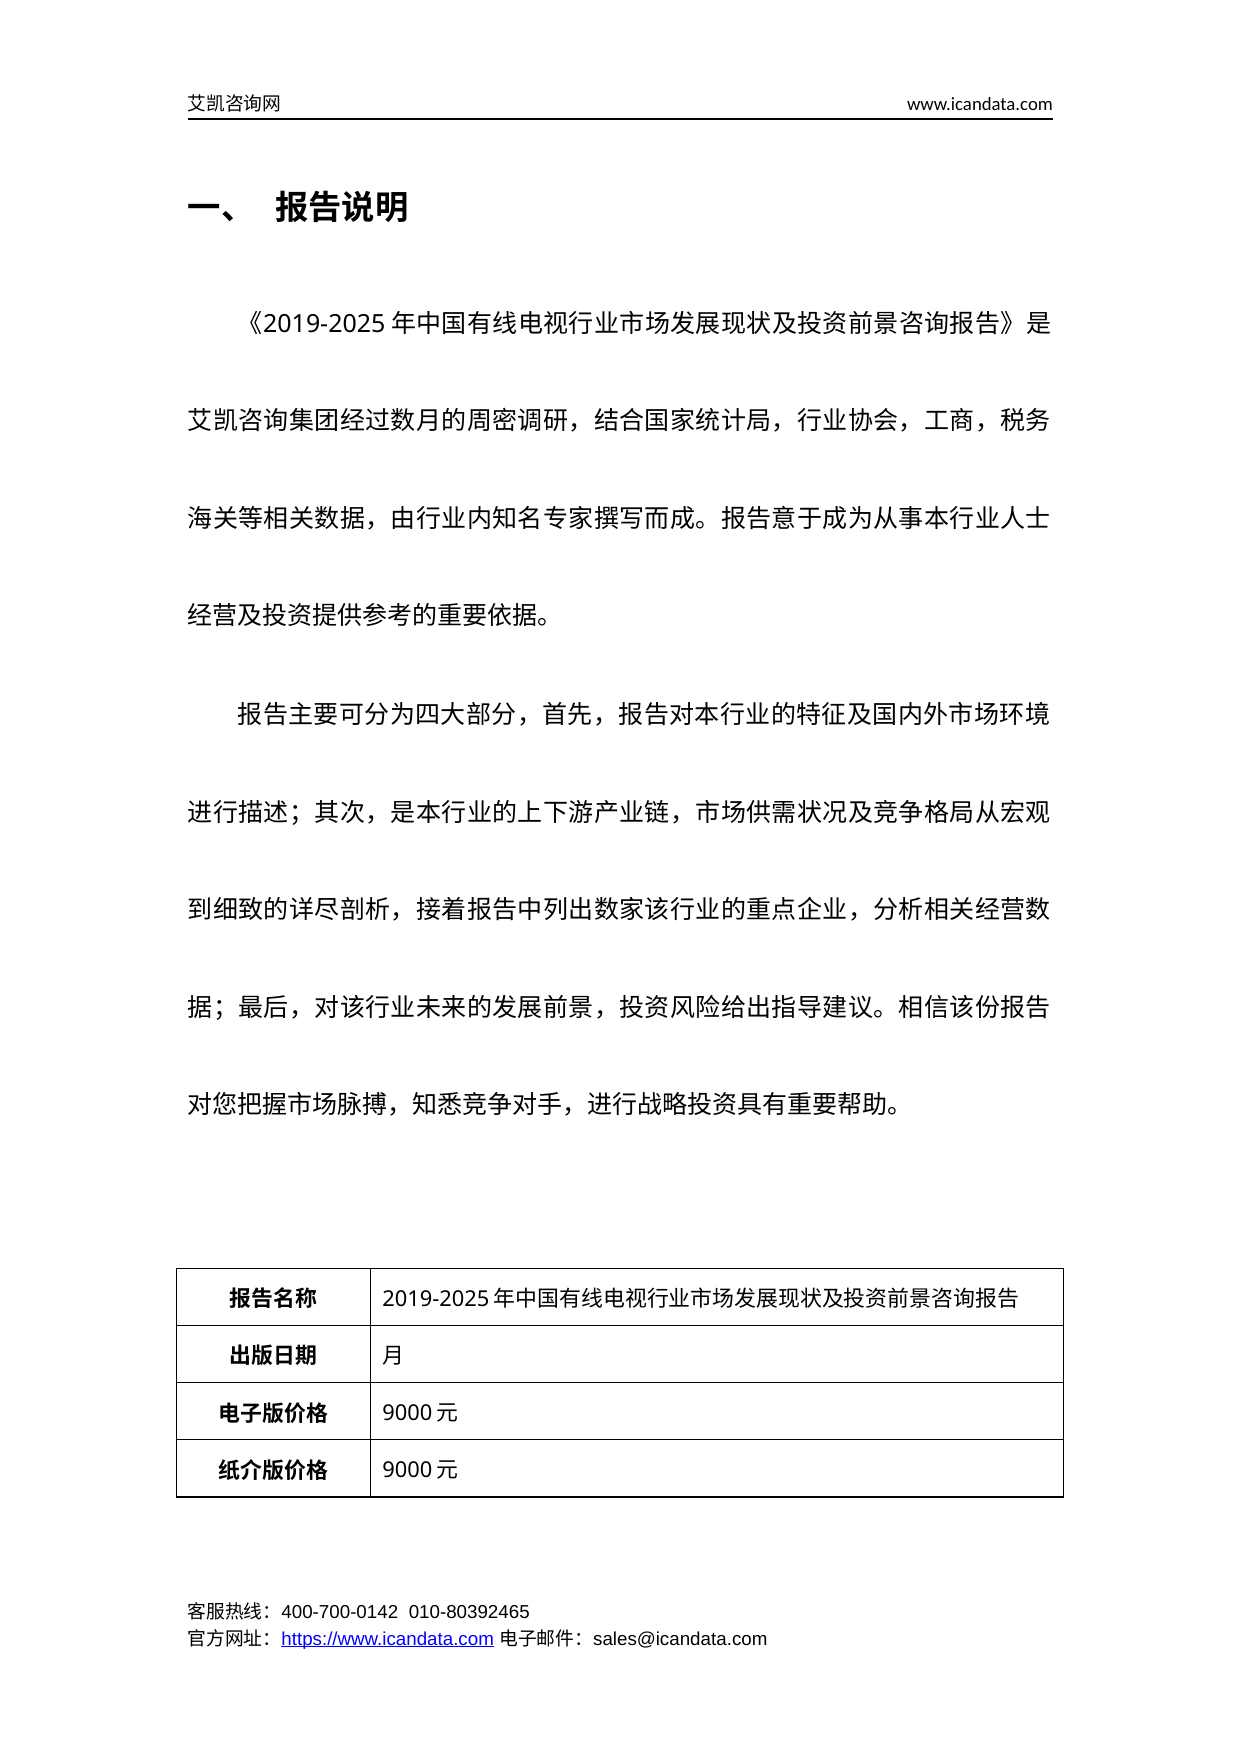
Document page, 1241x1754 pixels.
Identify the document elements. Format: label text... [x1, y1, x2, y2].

table_cell 9000元 [371, 1440, 1063, 1496]
subtitle 报告说明 [187, 172, 1053, 237]
table_cell 电子版价格 [177, 1383, 370, 1439]
table_cell 月 [371, 1326, 1063, 1382]
table_cell 9000元 [371, 1383, 1063, 1439]
table_cell 出版日期 [177, 1326, 370, 1382]
text 《2019-2025年中国有线电视行业市场发展现状及投资前景咨询报告》是艾凯咨询集团经过数月的周密调研，结合国家统计局，行业协会，工商，税务海关等相关数据，由行业内知名专家撰写而成。报告意于成为从事本行业人士经营及投资提供参考的重要依据。 [187, 289, 1053, 646]
table_header 报告名称 [177, 1269, 370, 1325]
text 报告主要可分为四大部分，首先，报告对本行业的特征及国内外市场环境进行描述；其次，是本行业的上下游产业链，市场供需状况及竞争格局从宏观到细致的详尽剖析，接着报告中列出数家该行业的重点企业，分析相关经营数据；最后，对该行业未来的发展前景，投资风险给出指导建议。相信该份报告对您把握市场脉搏，知悉竞争对手，进行战略投资具有重要帮助。 [187, 681, 1053, 1136]
table_header 2019-2025年中国有线电视行业市场发展现状及投资前景咨询报告 [371, 1269, 1063, 1325]
table_cell 纸介版价格 [177, 1440, 370, 1496]
